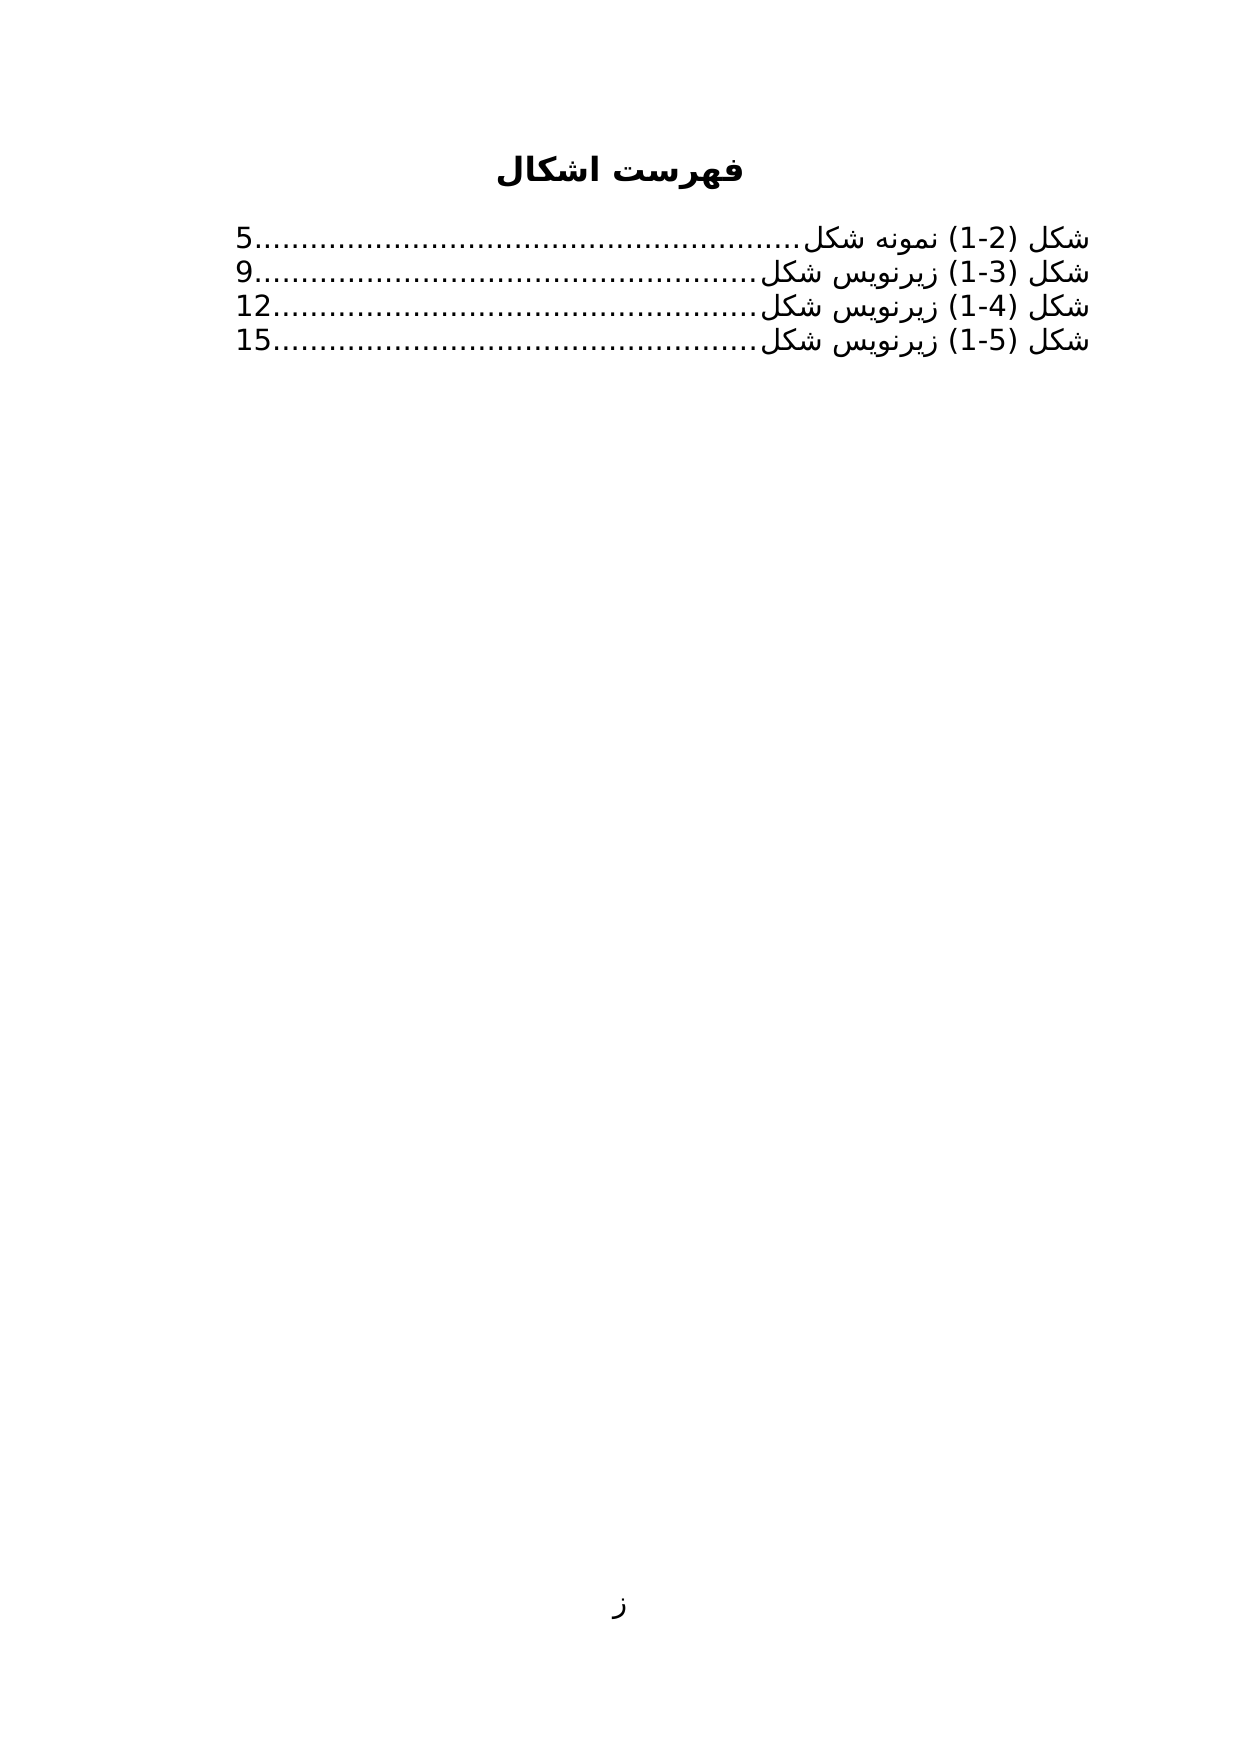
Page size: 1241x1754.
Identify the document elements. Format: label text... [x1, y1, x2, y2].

text شکل (3-1) زيرنويس شکل 9 [150, 256, 1090, 289]
text شکل (4-1) زيرنويس شکل 12 [150, 289, 1090, 323]
text شکل (2-1) نمونه شکل 5 [150, 222, 1090, 256]
text شکل (5-1) زيرنويس شکل 15 [150, 323, 1090, 357]
text فهرست اشکال [150, 150, 1090, 189]
